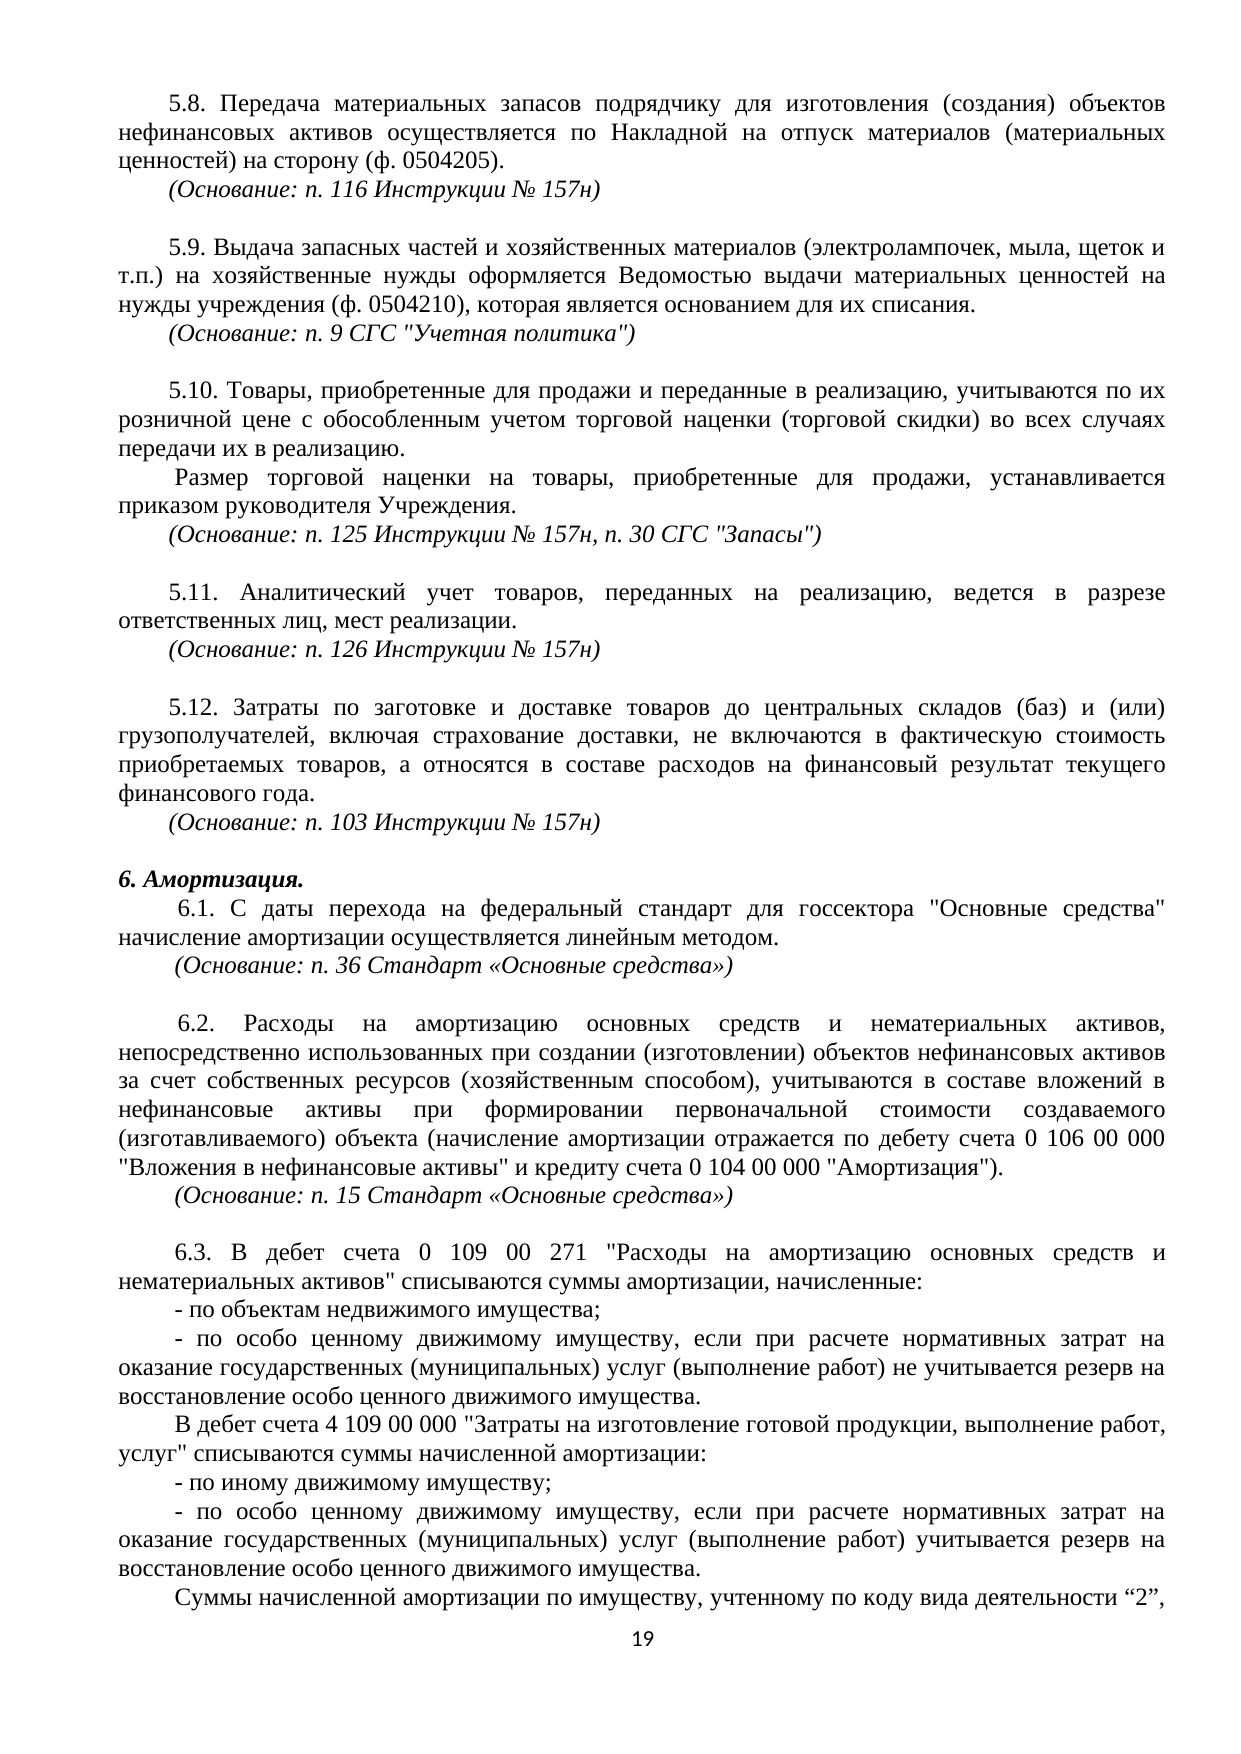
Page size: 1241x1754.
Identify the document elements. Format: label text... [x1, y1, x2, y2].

text В дебет счета 4 109 00 000 "Затраты на изготовление готовой продукции, выполнение работ, услуг" списываются суммы начисленной амортизации: [118, 1409, 1167, 1467]
text (Основание: п. 103 Инструкции № 157н) [118, 807, 1167, 835]
list 5.10. Товары, приобретенные для продажи и переданные в реализацию, учитываются по их розничной цене с обособленным учетом торговой наценки (торговой скидки) во всех случаях передачи их в реализацию. [118, 375, 1167, 462]
list 5.9. Выдача запасных частей и хозяйственных материалов (электролампочек, мыла, щеток и т.п.) на хозяйственные нужды оформляется Ведомостью выдачи материальных ценностей на нужды учреждения (ф. 0504210), которая является основанием для их списания. [118, 232, 1167, 318]
text Размер торговой наценки на товары, приобретенные для продажи, устанавливается приказом руководителя Учреждения. [118, 462, 1167, 519]
text (Основание: п. 125 Инструкции № 157н, п. 30 СГС "Запасы") [118, 519, 1167, 548]
list 5.8. Передача материальных запасов подрядчику для изготовления (создания) объектов нефинансовых активов осуществляется по Накладной на отпуск материалов (материальных ценностей) на сторону (ф. 0504205). [118, 88, 1167, 174]
text 6.1. С даты перехода на федеральный стандарт для госсектора "Основные средства" начисление амортизации осуществляется линейным методом. [118, 893, 1167, 950]
list 5.11. Аналитический учет товаров, переданных на реализацию, ведется в разрезе ответственных лиц, мест реализации. [118, 577, 1167, 634]
text (Основание: п. 36 Стандарт «Основные средства») [118, 950, 1167, 979]
text 6. Амортизация. [118, 864, 1167, 893]
text - по особо ценному движимому имуществу, если при расчете нормативных затрат на оказание государственных (муниципальных) услуг (выполнение работ) учитывается резерв на восстановление особо ценного движимого имущества. [118, 1496, 1167, 1582]
text - по объектам недвижимого имущества; [118, 1294, 1167, 1323]
text (Основание: п. 9 СГС "Учетная политика") [118, 318, 1167, 347]
text (Основание: п. 15 Стандарт «Основные средства») [118, 1180, 1167, 1209]
text (Основание: п. 126 Инструкции № 157н) [118, 634, 1167, 663]
text - по иному движимому имуществу; [118, 1467, 1167, 1496]
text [118, 1582, 1167, 1611]
list 5.12. Затраты по заготовке и доставке товаров до центральных складов (баз) и (или) грузополучателей, включая страхование доставки, не включаются в фактическую стоимость приобретаемых товаров, а относятся в составе расходов на финансовый результат текущего финансового года. [118, 692, 1167, 807]
text - по особо ценному движимому имуществу, если при расчете нормативных затрат на оказание государственных (муниципальных) услуг (выполнение работ) не учитывается резерв на восстановление особо ценного движимого имущества. [118, 1323, 1167, 1409]
text (Основание: п. 116 Инструкции № 157н) [118, 174, 1167, 203]
text 6.2. Расходы на амортизацию основных средств и нематериальных активов, непосредственно использованных при создании (изготовлении) объектов нефинансовых активов за счет собственных ресурсов (хозяйственным способом), учитываются в составе вложений в нефинансовые активы при формировании первоначальной стоимости создаваемого (изготавливаемого) объекта (начисление амортизации отражается по дебету счета 0 106 00 000 "Вложения в нефинансовые активы" и кредиту счета 0 104 00 000 "Амортизация"). [118, 1008, 1167, 1180]
text 6.3. В дебет счета 0 109 00 271 "Расходы на амортизацию основных средств и нематериальных активов" списываются суммы амортизации, начисленные: [118, 1237, 1167, 1294]
